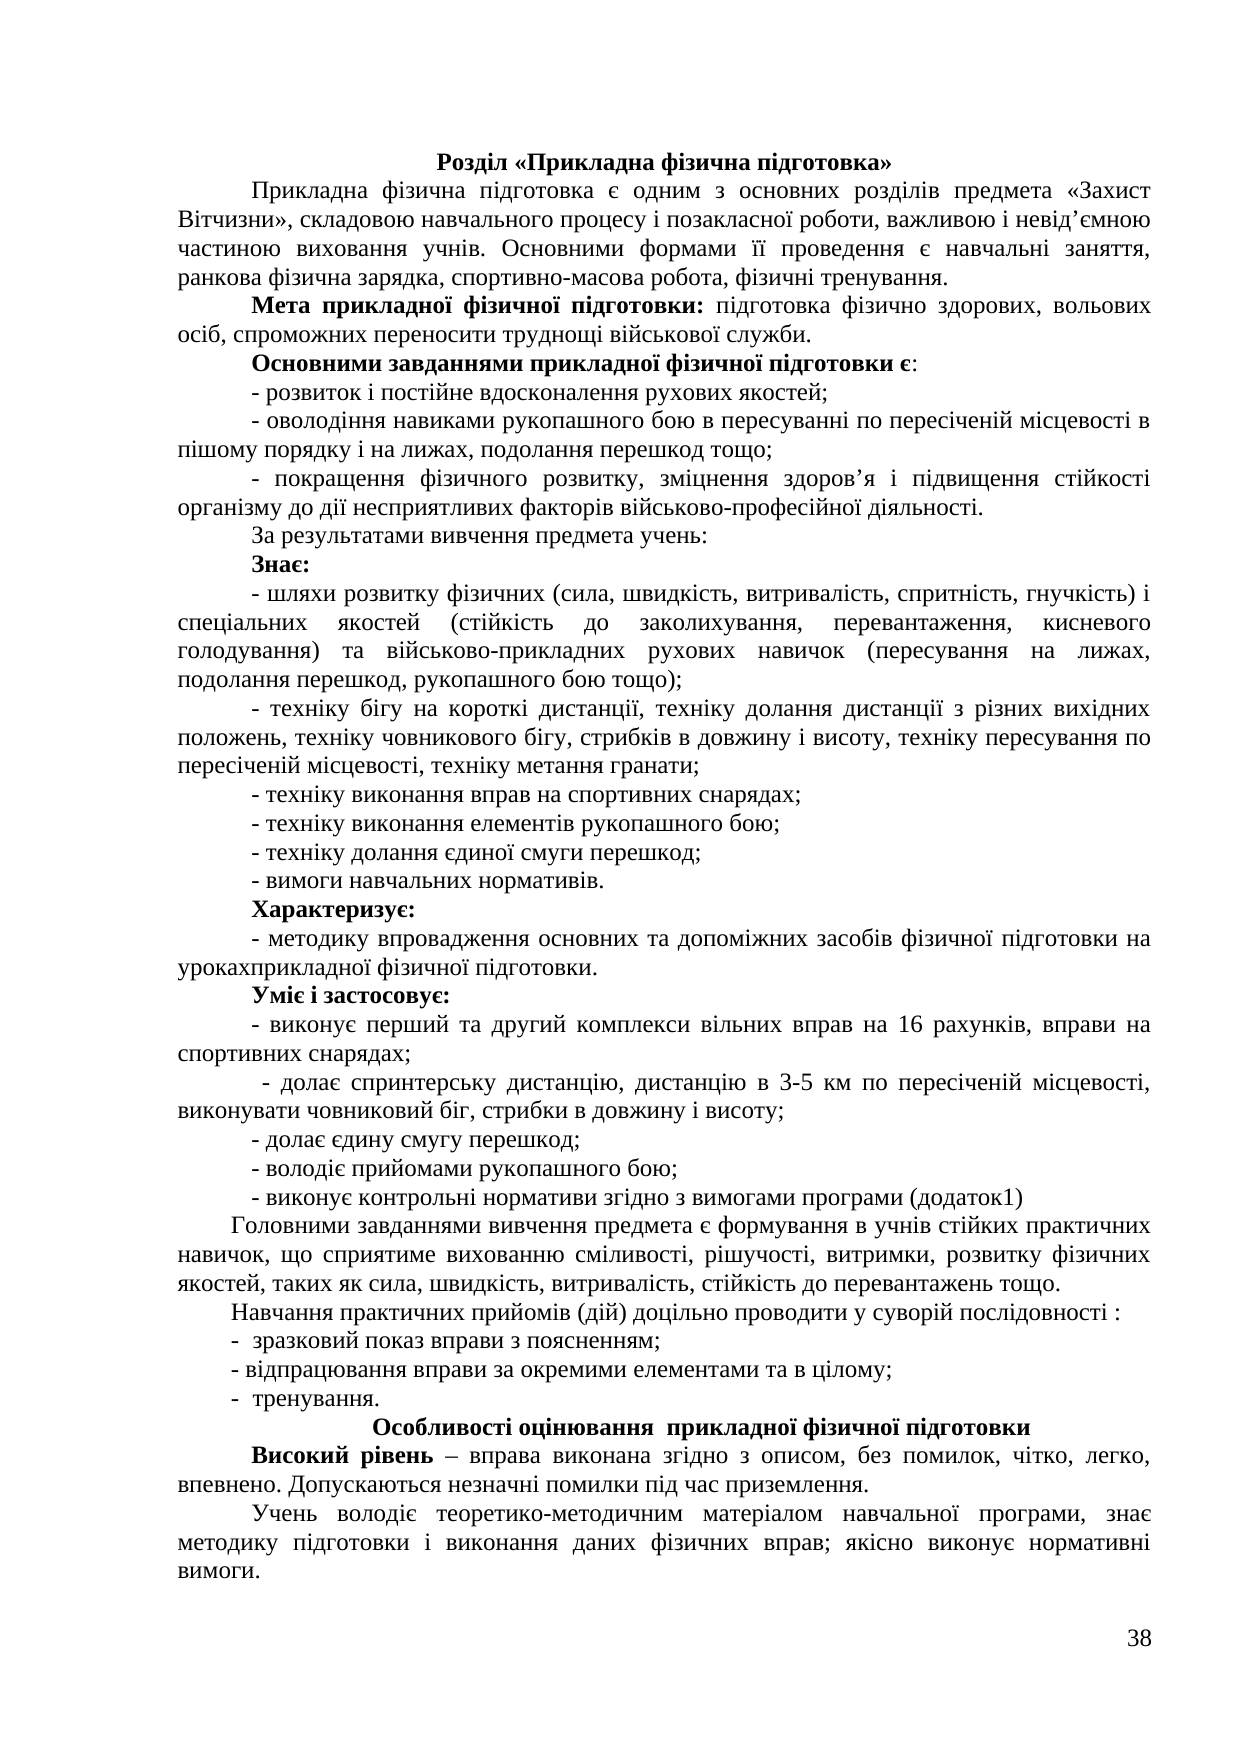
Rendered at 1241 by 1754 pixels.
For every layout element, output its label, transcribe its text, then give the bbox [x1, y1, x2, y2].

list тренування. [177, 1383, 1152, 1412]
text Уміє і застосовує: [177, 981, 1152, 1009]
text - відпрацювання вправи за окремими елементами та в цілому; [177, 1354, 1152, 1383]
list зразковий показ вправи з поясненням; [177, 1326, 1152, 1354]
text Знає: [177, 549, 1152, 578]
text - виконує перший та другий комплекси вільних вправ на 16 рахунків, вправи на спортивних снарядах; [177, 1009, 1152, 1067]
text Розділ «Прикладна фізична підготовка» [177, 147, 1152, 176]
text - покращення фізичного розвитку, зміцнення здоров’я і підвищення стійкості організму до дії несприятливих факторів військово-професійної діяльності. [177, 463, 1152, 521]
text - розвиток і постійне вдосконалення рухових якостей; [177, 377, 1152, 406]
text - виконує контрольні нормативи згідно з вимогами програми (додаток1) [177, 1182, 1152, 1211]
text Навчання практичних прийомів (дій) доцільно проводити у суворій послідовності : [177, 1297, 1152, 1326]
text - вимоги навчальних нормативів. [177, 866, 1152, 894]
text Особливості оцінювання прикладної фізичної підготовки [177, 1412, 1152, 1441]
text Високий рівень – вправа виконана згідно з описом, без помилок, чітко, легко, впевнено. Допускаються незначні помилки під час приземлення. [177, 1441, 1152, 1498]
text За результатами вивчення предмета учень: [177, 521, 1152, 549]
text Учень володіє теоретико-методичним матеріалом навчальної програми, знає методику підготовки і виконання даних фізичних вправ; якісно виконує нормативні вимоги. [177, 1498, 1152, 1584]
text - долає спринтерську дистанцію, дистанцію в 3- по пересіченій місцевості, виконувати човниковий біг, стрибки в довжину і висоту; [177, 1067, 1152, 1124]
text - техніку бігу на короткі дистанції, техніку долання дистанції з різних вихідних положень, техніку човникового бігу, стрибків в довжину і висоту, техніку пересування по пересіченій місцевості, техніку метання гранати; [177, 693, 1152, 779]
text Характеризує: [177, 894, 1152, 923]
text - техніку виконання елементів рукопашного бою; [177, 808, 1152, 837]
text - техніку виконання вправ на спортивних снарядах; [177, 779, 1152, 808]
text - долає єдину смугу перешкод; [177, 1124, 1152, 1153]
text - володіє прийомами рукопашного бою; [177, 1153, 1152, 1182]
text Прикладна фізична підготовка є одним з основних розділів предмета «Захист Вітчизни», складовою навчального процесу і позакласної роботи, важливою і невід’ємною частиною виховання учнів. Основними формами її проведення є навчальні заняття, ранкова фізична зарядка, спортивно-масова робота, фізичні тренування. [177, 176, 1152, 291]
text - оволодіння навиками рукопашного бою в пересуванні по пересіченій місцевості в пішому порядку і на лижах, подолання перешкод тощо; [177, 406, 1152, 463]
text - техніку долання єдиної смуги перешкод; [177, 837, 1152, 866]
text - шляхи розвитку фізичних (сила, швидкість, витривалість, спритність, гнучкість) і спеціальних якостей (стійкість до заколихування, перевантаження, кисневого голодування) та військово-прикладних рухових навичок (пересування на лижах, подолання перешкод, рукопашного бою тощо); [177, 578, 1152, 693]
text Головними завданнями вивчення предмета є формування в учнів стійких практичних навичок, що сприятиме вихованню сміливості, рішучості, витримки, розвитку фізичних якостей, таких як сила, швидкість, витривалість, стійкість до перевантажень тощо. [177, 1211, 1152, 1297]
text - методику впровадження основних та допоміжних засобів фізичної підготовки на урокахприкладної фізичної підготовки. [177, 923, 1152, 981]
text Мета прикладної фізичної підготовки: підготовка фізично здорових, вольових осіб, спроможних переносити труднощі військової служби. [177, 291, 1152, 348]
text Основними завданнями прикладної фізичної підготовки є: [177, 348, 1152, 377]
